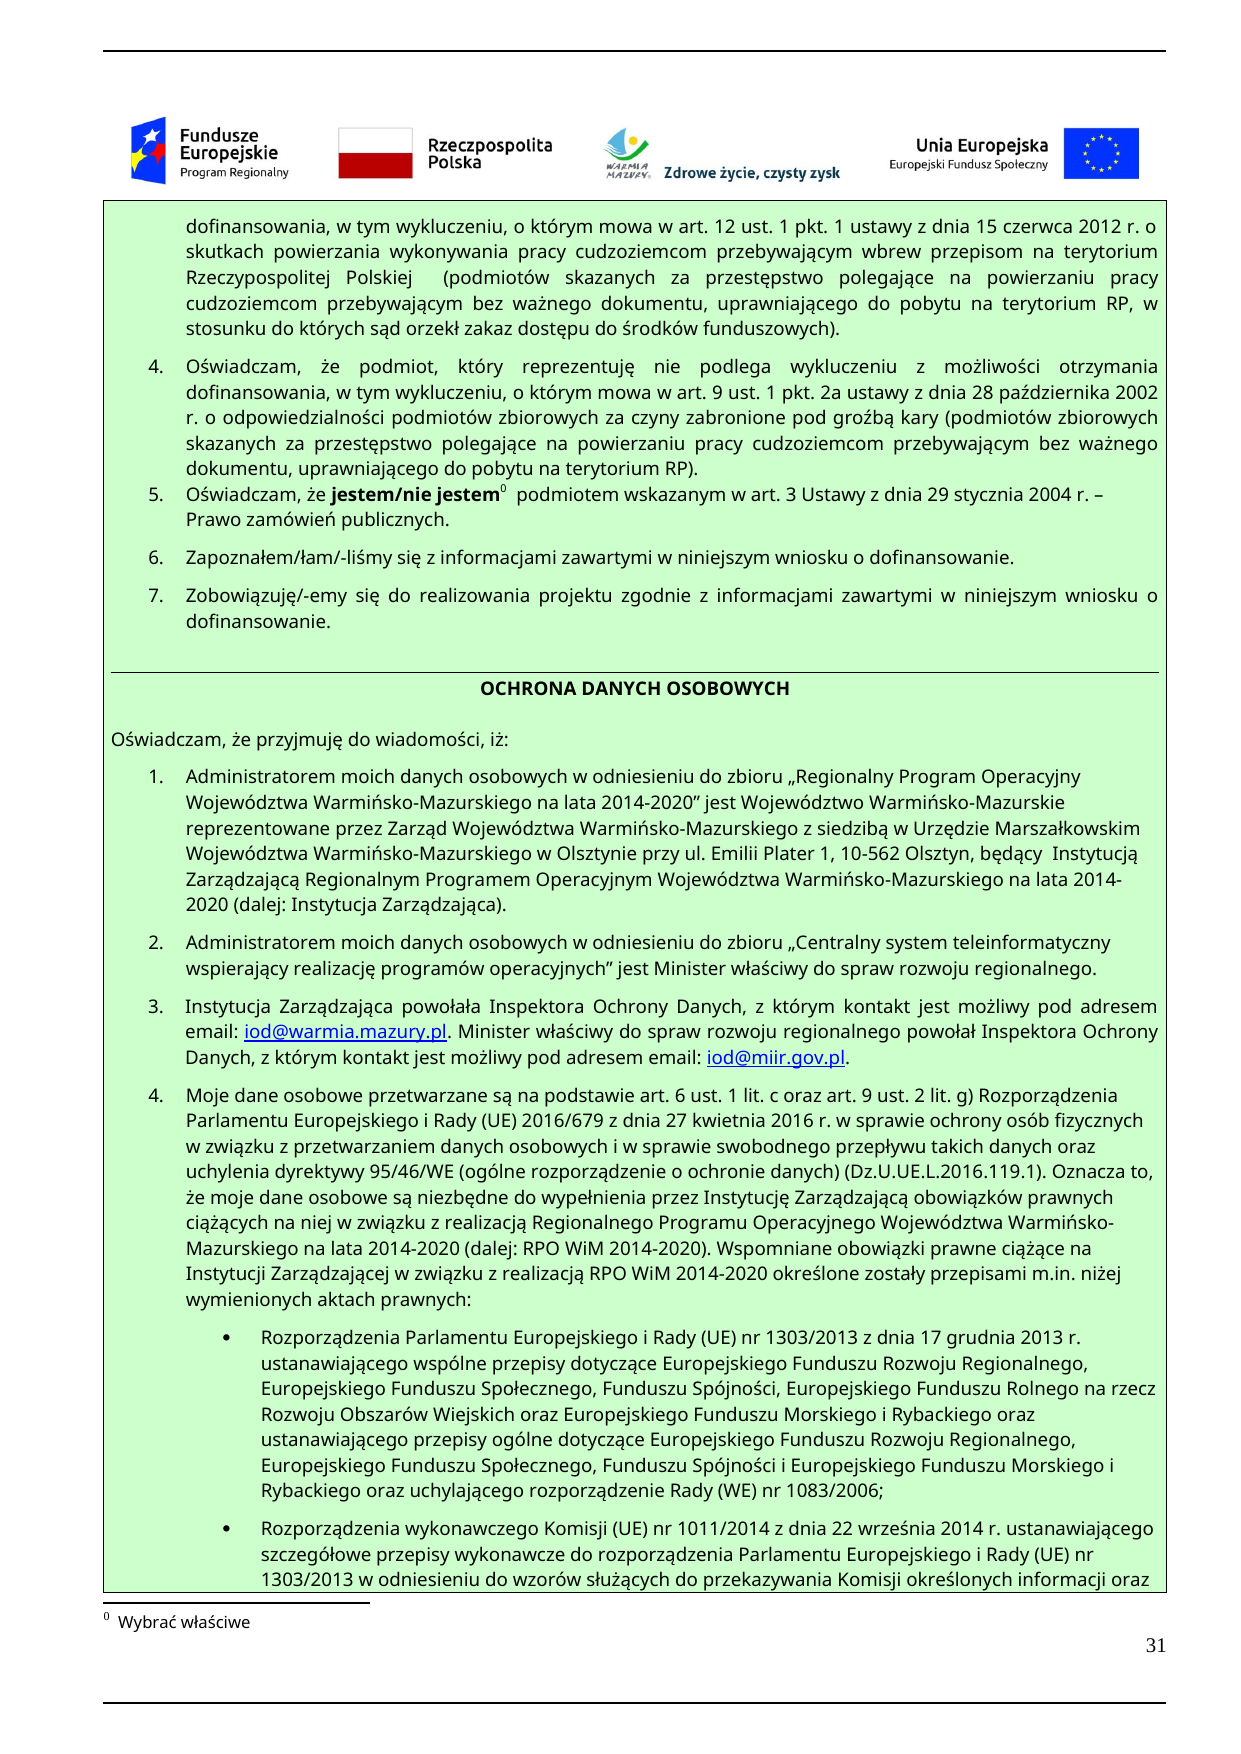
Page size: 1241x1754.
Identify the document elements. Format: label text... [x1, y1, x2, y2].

picture [103, 97, 1163, 200]
